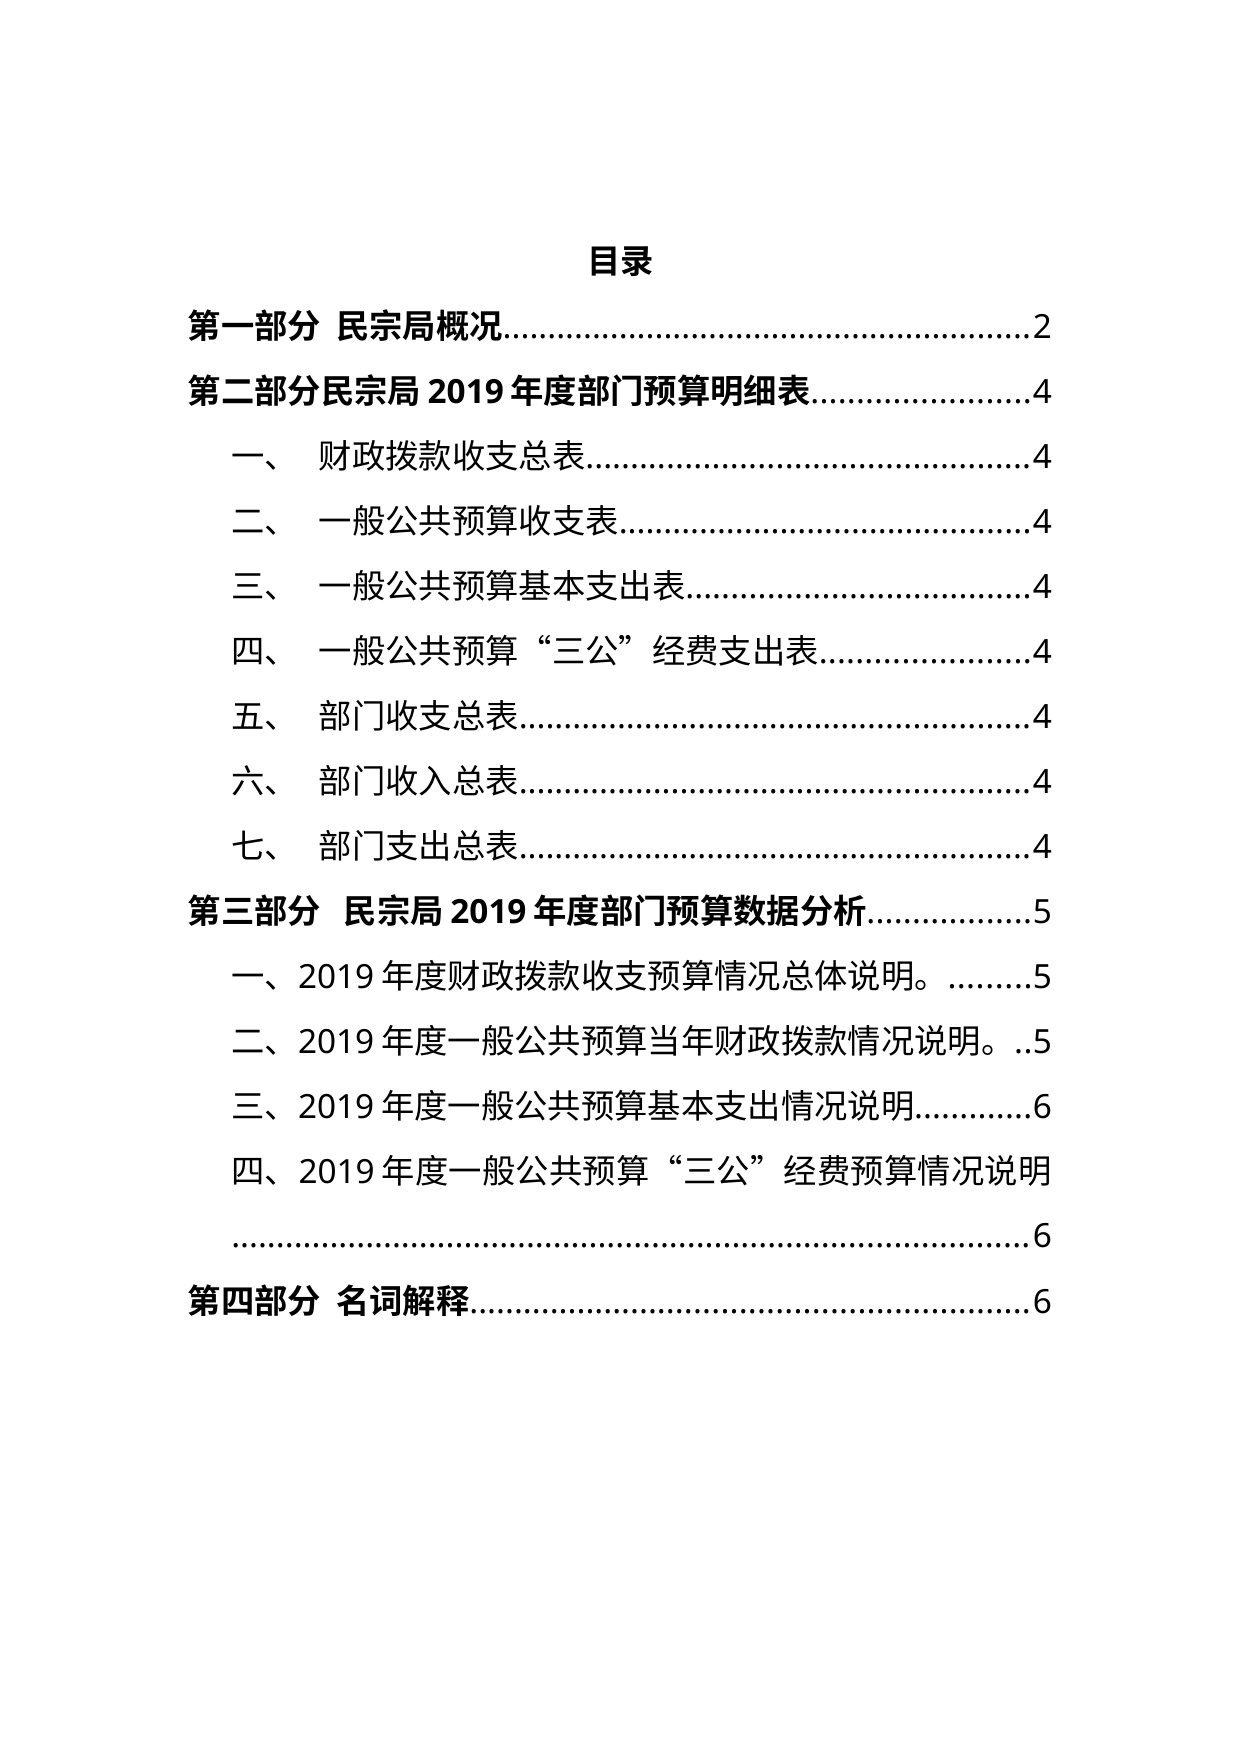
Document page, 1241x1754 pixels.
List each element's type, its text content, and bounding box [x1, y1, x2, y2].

text 二、2019年度一般公共预算当年财政拨款情况说明。 5 [231, 1007, 1053, 1072]
text 六、 部门收入总表 4 [231, 747, 1053, 812]
text 目录 [187, 227, 1053, 292]
text 一、 财政拨款收支总表 4 [231, 422, 1053, 487]
text 第一部分 民宗局概况 2 [187, 292, 1053, 357]
text 一、2019年度财政拨款收支预算情况总体说明。 5 [231, 942, 1053, 1007]
text 三、2019年度一般公共预算基本支出情况说明 6 [231, 1072, 1053, 1137]
text 第四部分 名词解释 6 [187, 1267, 1053, 1332]
text 七、 部门支出总表 4 [231, 812, 1053, 877]
text 四、2019年度一般公共预算“三公”经费预算情况说明 6 [231, 1137, 1053, 1267]
text 第二部分民宗局2019年度部门预算明细表 4 [187, 357, 1053, 422]
text 三、 一般公共预算基本支出表 4 [231, 552, 1053, 617]
text 四、 一般公共预算“三公”经费支出表 4 [231, 617, 1053, 682]
text 五、 部门收支总表 4 [231, 682, 1053, 747]
text 二、 一般公共预算收支表 4 [231, 487, 1053, 552]
text 第三部分 民宗局2019年度部门预算数据分析 5 [187, 877, 1053, 942]
